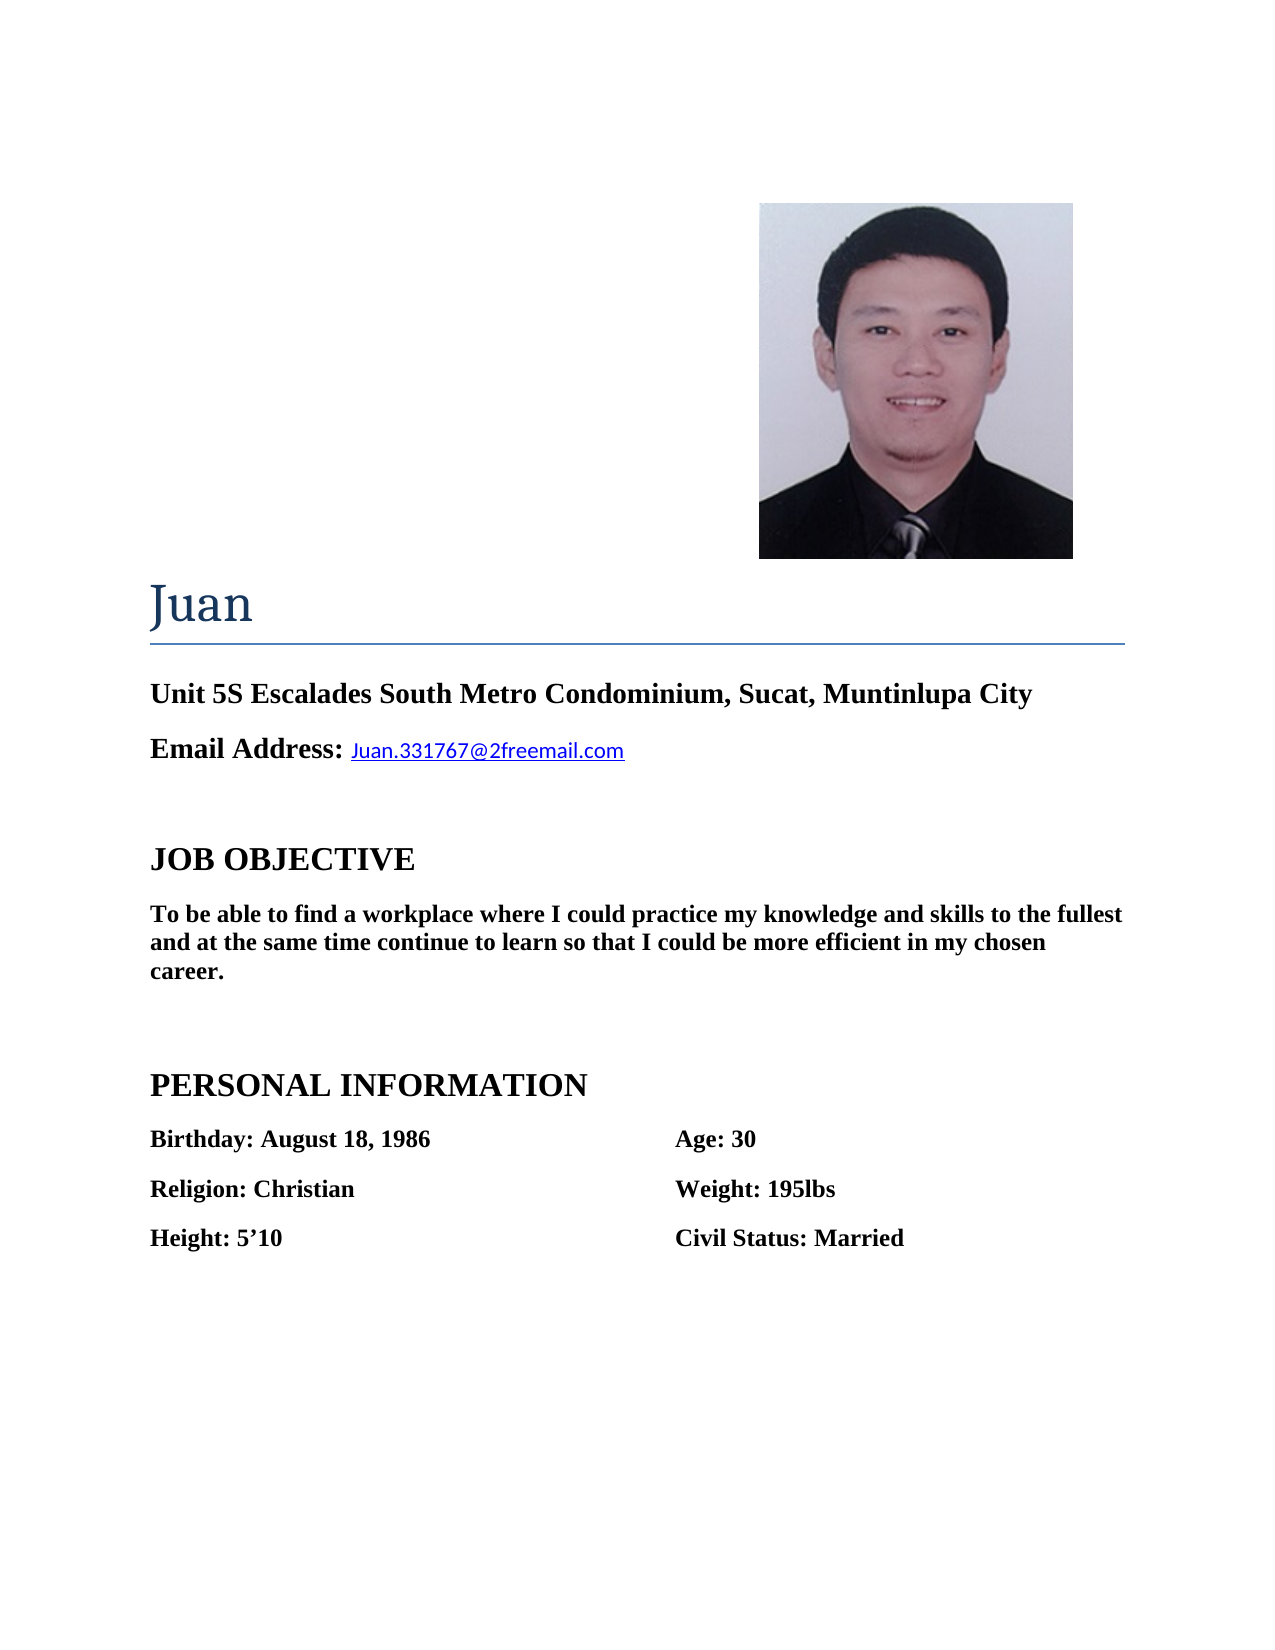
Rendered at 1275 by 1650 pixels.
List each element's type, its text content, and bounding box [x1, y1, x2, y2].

text Birthday: August 18, 1986 Age: 30 [150, 1124, 1125, 1153]
text Height: 5’10 Civil Status: Married [150, 1223, 1125, 1252]
text JOB OBJECTIVE [150, 839, 1125, 878]
text Email Address: Juan.331767@2freemail.com [150, 731, 1125, 764]
title Juan [150, 572, 1125, 643]
text Unit 5S Escalades South Metro Condominium, Sucat, Muntinlupa City [150, 676, 1125, 710]
picture [759, 203, 1073, 559]
text PERSONAL INFORMATION [150, 1065, 1125, 1103]
text Religion: Christian Weight: 195lbs [150, 1174, 1125, 1202]
text To be able to find a workplace where I could practice my knowledge and skills to the fullest and at the same time continue to learn so that I could be more efficient in my chosen career. [150, 899, 1125, 985]
